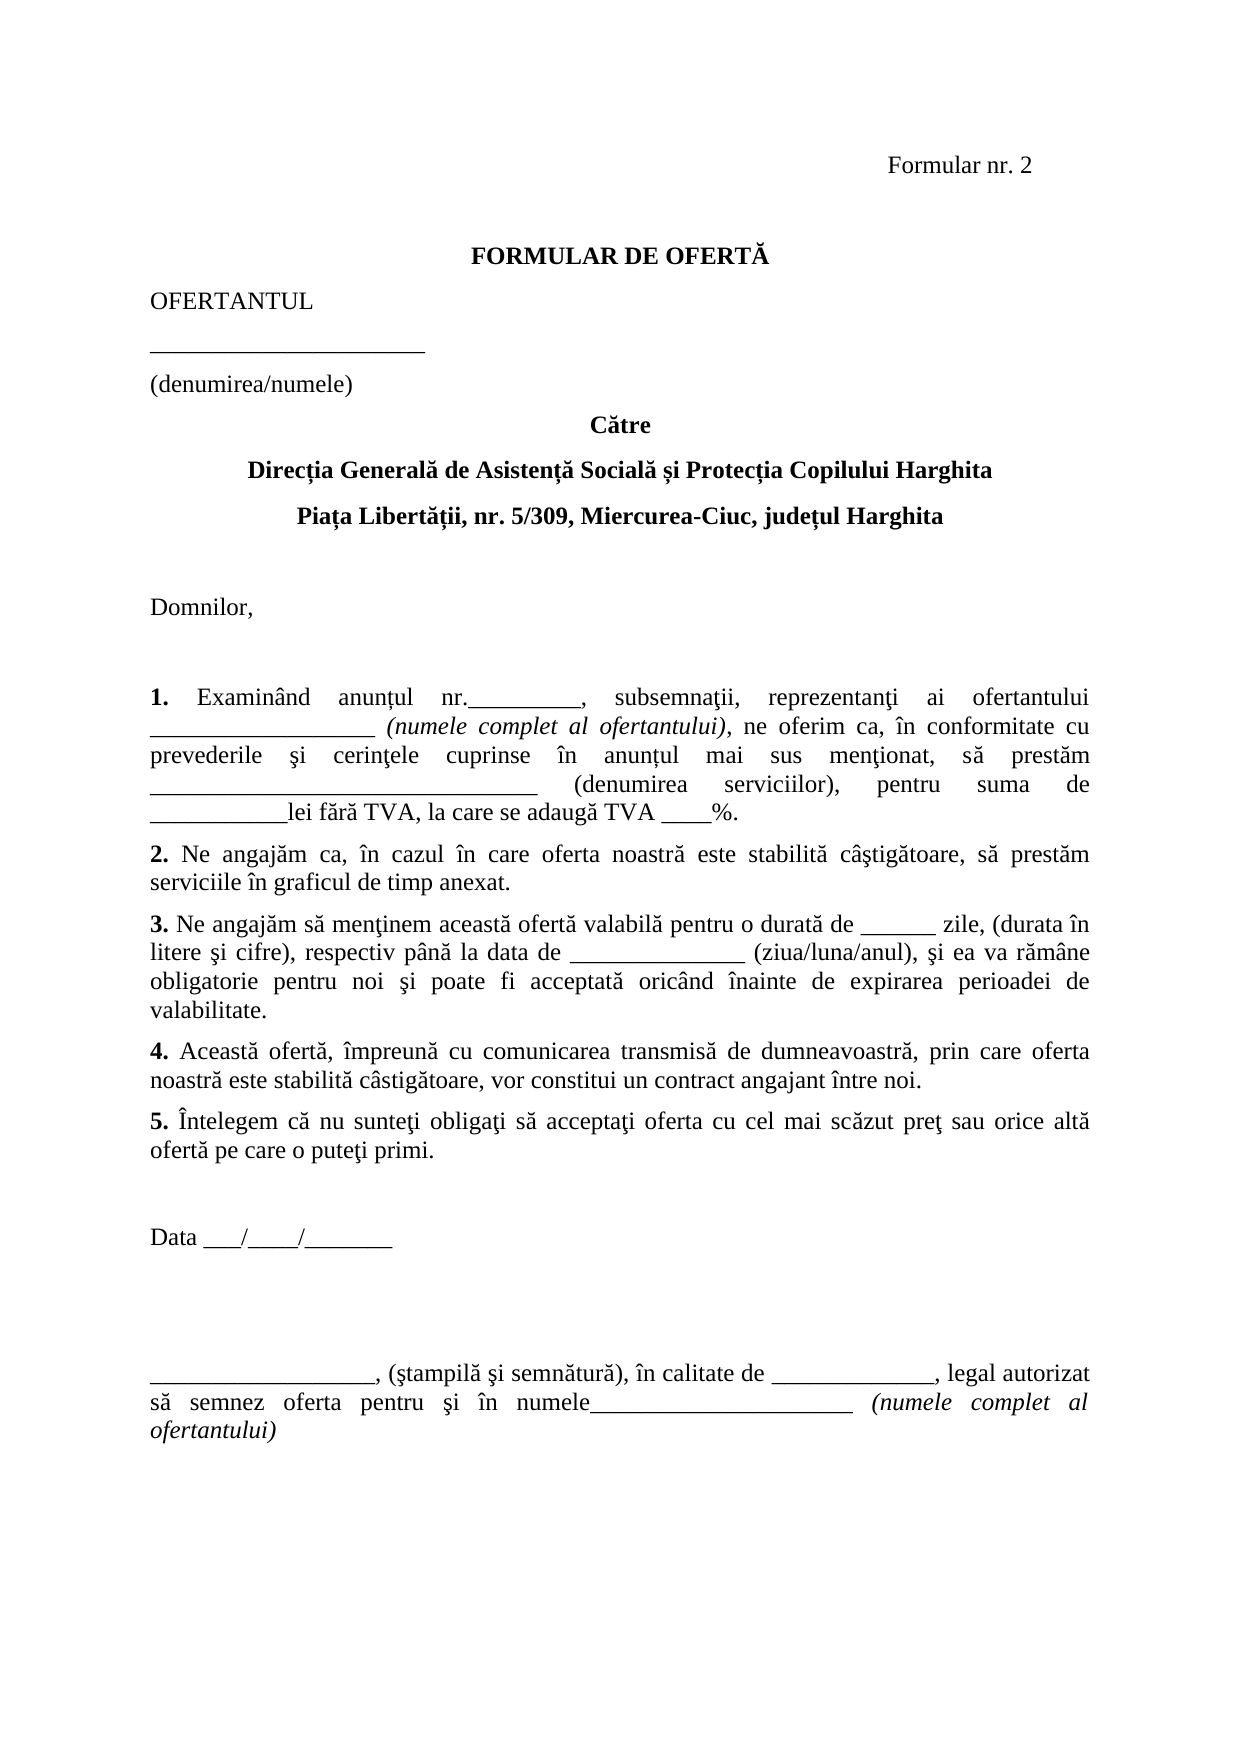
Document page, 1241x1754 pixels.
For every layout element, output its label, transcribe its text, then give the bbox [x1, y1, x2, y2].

text Către [150, 410, 1090, 439]
text 5. Întelegem că nu sunteţi obligaţi să acceptaţi oferta cu cel mai scăzut preţ sau orice altă ofertă pe care o puteţi primi. [150, 1106, 1090, 1164]
text Domnilor, [150, 592, 1090, 620]
text ______________________ [150, 327, 1090, 356]
text Direcția Generală de Asistență Socială și Protecția Copilului Harghita [150, 455, 1090, 484]
text 3. Ne angajăm să menţinem această ofertă valabilă pentru o durată de ______ zile, (durata în litere şi cifre), respectiv până la data de ______________ (ziua/luna/anul), şi ea va rămâne obligatorie pentru noi şi poate fi acceptată oricând înainte de expirarea perioadei de valabilitate. [150, 909, 1090, 1024]
text Data ___/____/_______ [150, 1222, 1090, 1250]
text FORMULAR DE OFERTĂ [150, 241, 1090, 269]
text 1. Examinând anunțul nr._________, subsemnaţii, reprezentanţi ai ofertantului __________________ (numele complet al ofertantului), ne oferim ca, în conformitate cu prevederile şi cerinţele cuprinse în anunțul mai sus menţionat, să prestăm _______________________________ (denumirea serviciilor), pentru suma de ___________lei fără TVA, la care se adaugă TVA ____%. [150, 682, 1090, 826]
text OFERTANTUL [150, 286, 1090, 315]
text __________________, (ştampilă şi semnătură), în calitate de _____________, legal autorizat să semnez oferta pentru şi în numele_____________________ (numele complet al ofertantului) [150, 1358, 1090, 1444]
text 2. Ne angajăm ca, în cazul în care oferta noastră este stabilită câştigătoare, să prestăm serviciile în graficul de timp anexat. [150, 839, 1090, 896]
text (denumirea/numele) [150, 369, 1090, 397]
text 4. Această ofertă, împreună cu comunicarea transmisă de dumneavoastră, prin care oferta noastră este stabilită câstigătoare, vor constitui un contract angajant între noi. [150, 1036, 1090, 1094]
text Piața Libertății, nr. 5/309, Miercurea-Ciuc, județul Harghita [150, 501, 1090, 529]
text Formular nr. 2 [750, 150, 1090, 179]
